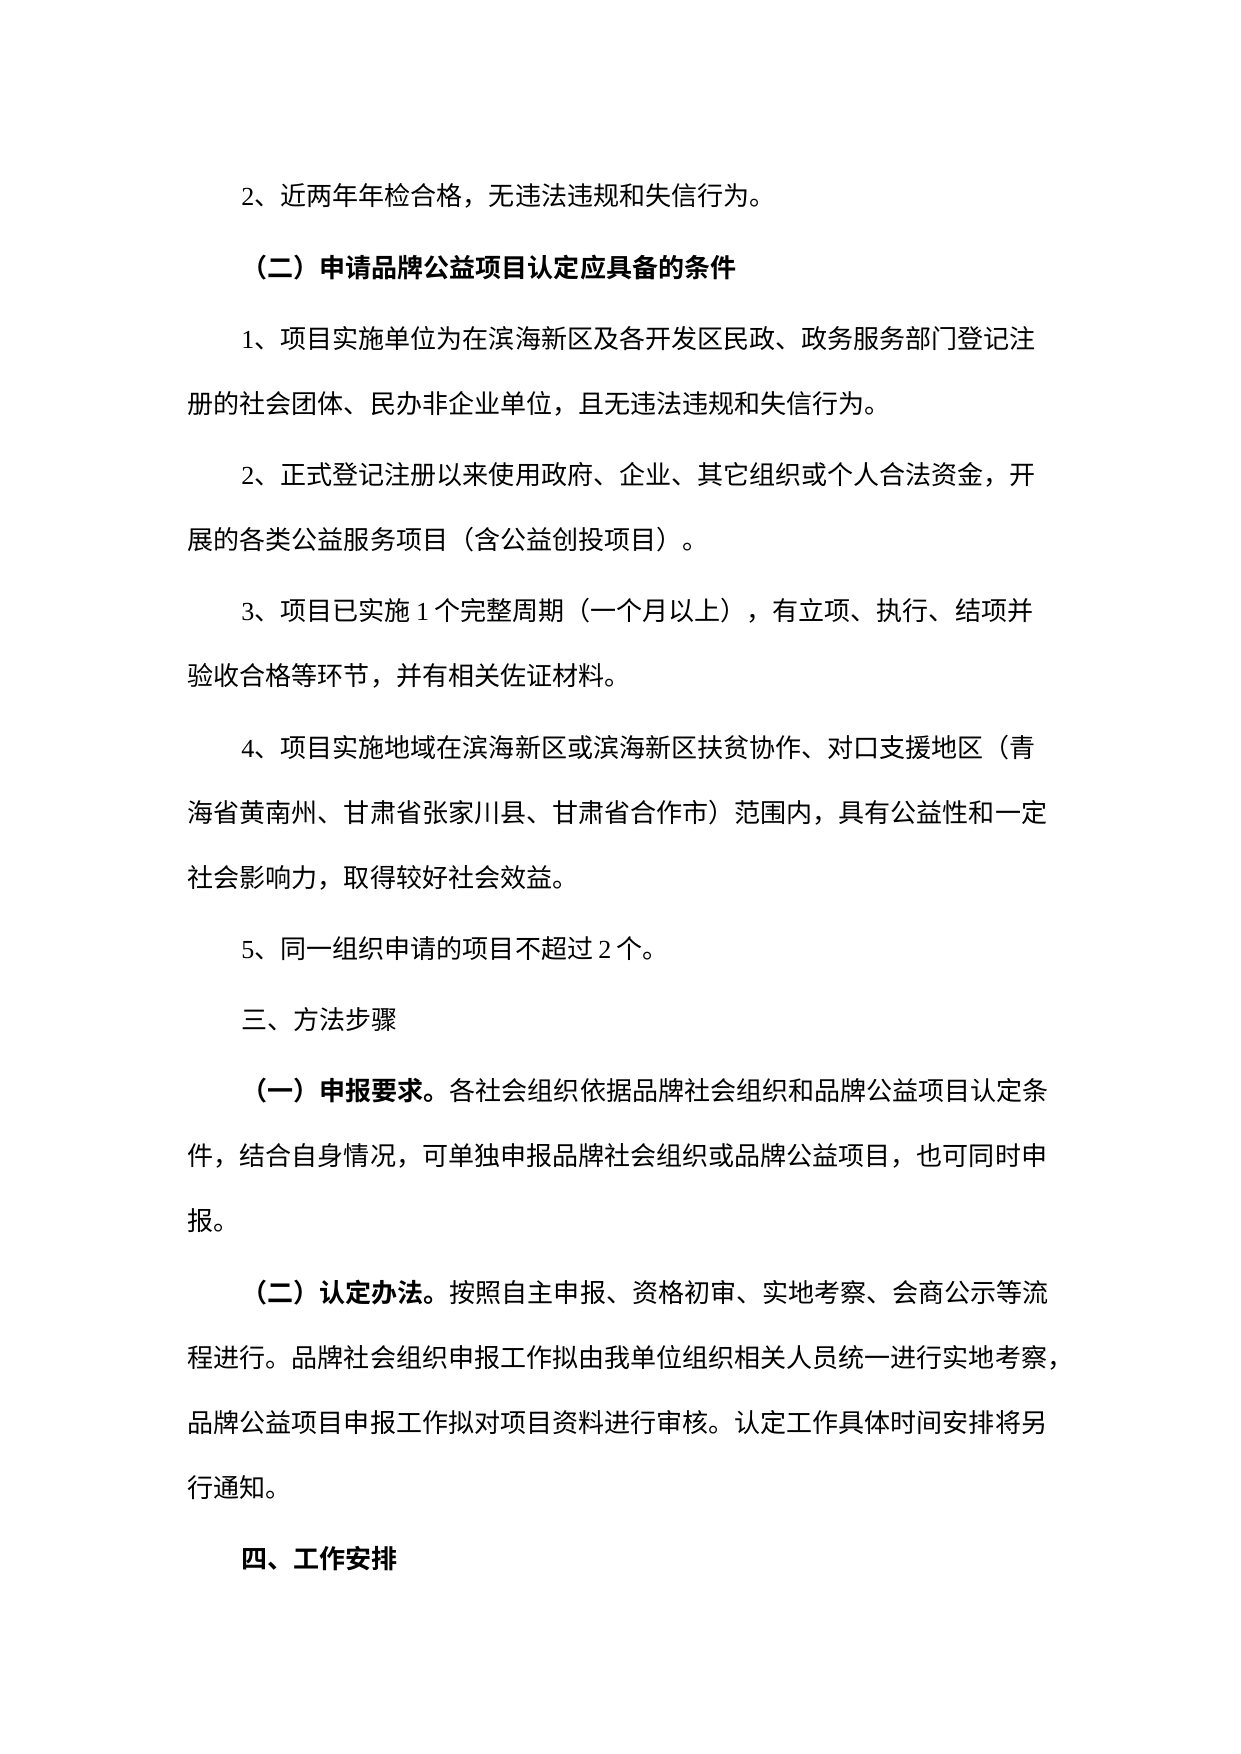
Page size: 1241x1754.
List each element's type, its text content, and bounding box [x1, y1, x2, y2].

text （二）认定办法。按照自主申报、资格初审、实地考察、会商公示等流程进行。品牌社会组织申报工作拟由我单位组织相关人员统一进行实地考察，品牌公益项目申报工作拟对项目资料进行审核。认定工作具体时间安排将另行通知。 [187, 1258, 1053, 1518]
text 5、同一组织申请的项目不超过2个。 [187, 914, 1053, 979]
text （一）申报要求。各社会组织依据品牌社会组织和品牌公益项目认定条件，结合自身情况，可单独申报品牌社会组织或品牌公益项目，也可同时申报。 [187, 1057, 1053, 1252]
text 2、正式登记注册以来使用政府、企业、其它组织或个人合法资金，开展的各类公益服务项目（含公益创投项目）。 [187, 441, 1053, 571]
text 三、方法步骤 [187, 986, 1053, 1051]
text 四、工作安排 [187, 1524, 1053, 1589]
text 2、近两年年检合格，无违法违规和失信行为。 [187, 162, 1053, 227]
text （二）申请品牌公益项目认定应具备的条件 [187, 233, 1053, 298]
text 4、项目实施地域在滨海新区或滨海新区扶贫协作、对口支援地区（青海省黄南州、甘肃省张家川县、甘肃省合作市）范围内，具有公益性和一定社会影响力，取得较好社会效益。 [187, 713, 1053, 908]
text 1、项目实施单位为在滨海新区及各开发区民政、政务服务部门登记注册的社会团体、民办非企业单位，且无违法违规和失信行为。 [187, 304, 1053, 434]
text 3、项目已实施1个完整周期（一个月以上），有立项、执行、结项并验收合格等环节，并有相关佐证材料。 [187, 577, 1053, 707]
